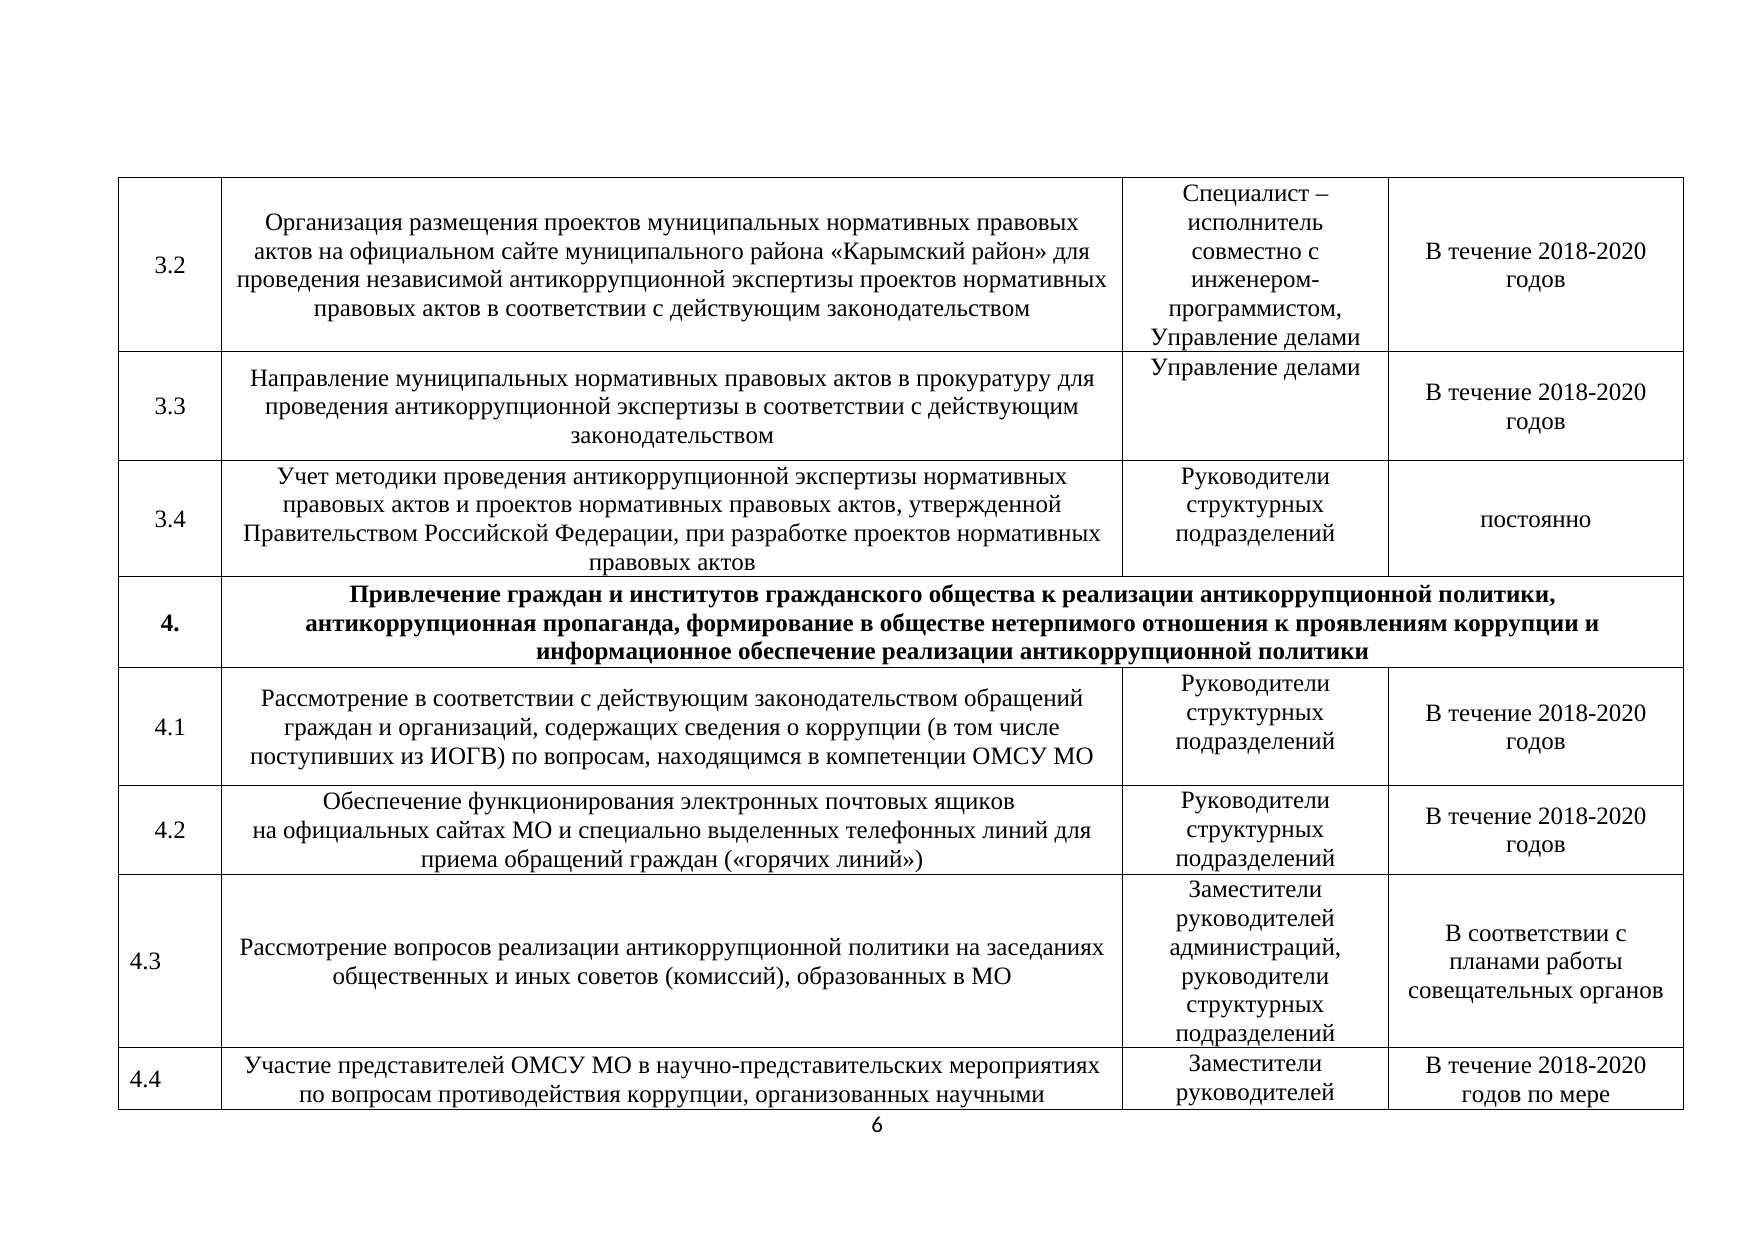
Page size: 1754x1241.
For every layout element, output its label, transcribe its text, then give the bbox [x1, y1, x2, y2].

table_cell В течение 2018-2020 годов [1389, 786, 1683, 873]
table_cell Рассмотрение в соответствии с действующим законодательством обращений граждан и организаций, содержащих сведения о коррупции (в том числе поступивших из ИОГВ) по вопросам, находящимся в компетенции ОМСУ МО [222, 668, 1122, 784]
table_cell Направление муниципальных нормативных правовых актов в прокуратуру для проведения антикоррупционной экспертизы в соответствии с действующим законодательством [222, 352, 1122, 460]
table_cell Руководители структурных подразделений [1123, 668, 1388, 784]
table_cell 3.4 [119, 461, 221, 576]
table_cell В соответствии с планами работы совещательных органов [1389, 875, 1683, 1047]
table_cell 4. [119, 577, 221, 667]
table_cell Руководители структурных подразделений [1123, 461, 1388, 576]
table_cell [1389, 1048, 1683, 1109]
table_cell Заместители руководителей администраций, руководители структурных подразделений [1123, 875, 1388, 1047]
table_cell 4.2 [119, 786, 221, 873]
table_cell 3.3 [119, 352, 221, 460]
table_cell Привлечение граждан и институтов гражданского общества к реализации антикоррупционной политики, антикоррупционная пропаганда, формирование в обществе нетерпимого отношения к проявлениям коррупции и информационное обеспечение реализации антикоррупционной политики [222, 577, 1683, 667]
table_cell Организация размещения проектов муниципальных нормативных правовых актов на официальном сайте муниципального района «Карымский район» для проведения независимой антикоррупционной экспертизы проектов нормативных правовых актов в соответствии с действующим законодательством [222, 178, 1122, 351]
table_cell Управление делами [1123, 352, 1388, 460]
table_cell Специалист – исполнитель совместно с инженером-программистом, Управление делами [1123, 178, 1388, 351]
table_cell постоянно [1389, 461, 1683, 576]
table_cell 3.2 [119, 178, 221, 351]
table_cell 4.3 [119, 875, 221, 1047]
table_cell Руководители структурных подразделений [1123, 786, 1388, 873]
table_cell 4.1 [119, 668, 221, 784]
table_cell В течение 2018-2020 годов [1389, 352, 1683, 460]
table_cell Учет методики проведения антикоррупционной экспертизы нормативных правовых актов и проектов нормативных правовых актов, утвержденной Правительством Российской Федерации, при разработке проектов нормативных правовых актов [222, 461, 1122, 576]
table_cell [1123, 1048, 1388, 1109]
table_cell 4.4 [119, 1048, 221, 1109]
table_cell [1389, 178, 1683, 351]
table_cell Рассмотрение вопросов реализации антикоррупционной политики на заседаниях общественных и иных советов (комиссий), образованных в МО [222, 875, 1122, 1047]
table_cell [222, 1048, 1122, 1109]
table_cell В течение 2018-2020 годов [1389, 668, 1683, 784]
table_cell Обеспечение функционирования электронных почтовых ящиков на официальных сайтах МО и специально выделенных телефонных линий для приема обращений граждан («горячих линий») [222, 786, 1122, 873]
